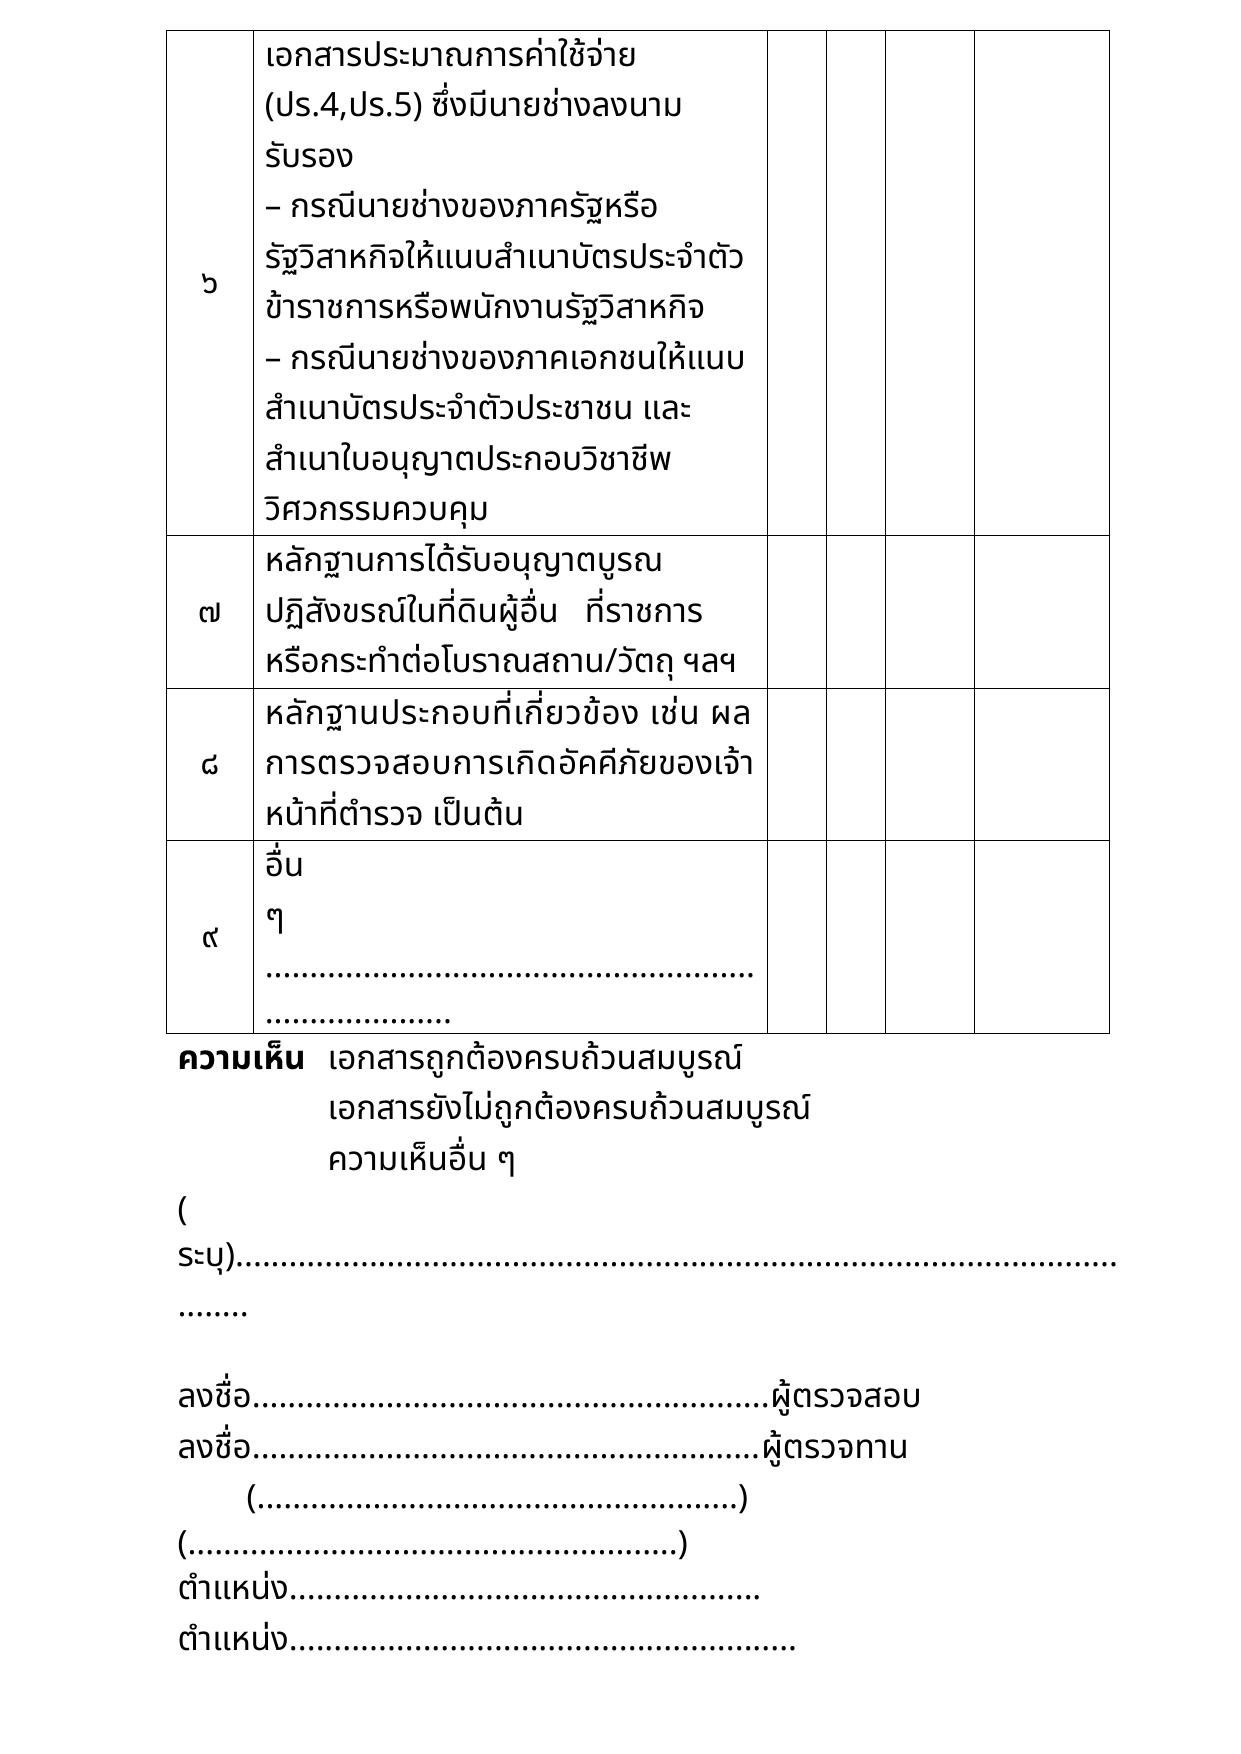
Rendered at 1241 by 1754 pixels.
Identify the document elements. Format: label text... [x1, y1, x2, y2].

text ลงชื่อ..........................................................ผู้ตรวจสอบ ลงชื่อ.........................................................ผู้ตรวจทาน [177, 1372, 1122, 1473]
table_cell [975, 841, 1109, 1033]
table_cell [768, 31, 826, 535]
table_cell อื่น ๆ............................................................................ [254, 841, 767, 1033]
text ตำแหน่ง..................................................... ตำแหน่ง......................................................... [177, 1564, 1122, 1665]
table_cell [886, 536, 974, 688]
table_cell ๗ [167, 536, 253, 688]
text ความเห็น เอกสารถูกต้องครบถ้วนสมบูรณ์ [177, 1034, 1122, 1084]
table_cell ๖ [167, 31, 253, 535]
table_cell [768, 536, 826, 688]
table_cell [975, 689, 1109, 840]
table_cell [827, 841, 885, 1033]
table_cell [827, 536, 885, 688]
table_cell [886, 841, 974, 1033]
table_cell หลักฐานการได้รับอนุญาตบูรณปฏิสังขรณ์ในที่ดินผู้อื่น ที่ราชการ หรือกระทำต่อโบราณสถาน/วัตถุ ฯลฯ [254, 536, 767, 688]
text เอกสารยังไม่ถูกต้องครบถ้วนสมบูรณ์ [177, 1084, 1122, 1135]
table_cell ๘ [167, 689, 253, 840]
table_cell [768, 841, 826, 1033]
table_cell [975, 536, 1109, 688]
table_cell [886, 689, 974, 840]
table_cell หลักฐานประกอบที่เกี่ยวข้อง เช่น ผลการตรวจสอบการเกิดอัคคีภัยของเจ้าหน้าที่ตำรวจ เป็นต้น [254, 689, 767, 840]
table_cell ๙ [167, 841, 253, 1033]
table_cell เอกสารประมาณการค่าใช้จ่าย (ปร.4,ปร.5) ซึ่งมีนายช่างลงนามรับรอง – กรณีนายช่างของภาครัฐหรือรัฐวิสาหกิจให้แนบสำเนาบัตรประจำตัวข้าราชการหรือพนักงานรัฐวิสาหกิจ – กรณีนายช่างของภาคเอกชนให้แนบสำเนาบัตรประจำตัวประชาชน และสำเนาใบอนุญาตประกอบวิชาชีพวิศวกรรมควบคุม [254, 31, 767, 535]
table_cell [886, 31, 974, 535]
table_cell [768, 689, 826, 840]
text ความเห็นอื่น ๆ (ระบุ)........................................................................................................... [177, 1135, 1122, 1327]
table_cell [827, 31, 885, 535]
table_cell [827, 689, 885, 840]
text (......................................................) (.......................................................) [177, 1473, 1122, 1564]
table_cell [975, 31, 1109, 535]
